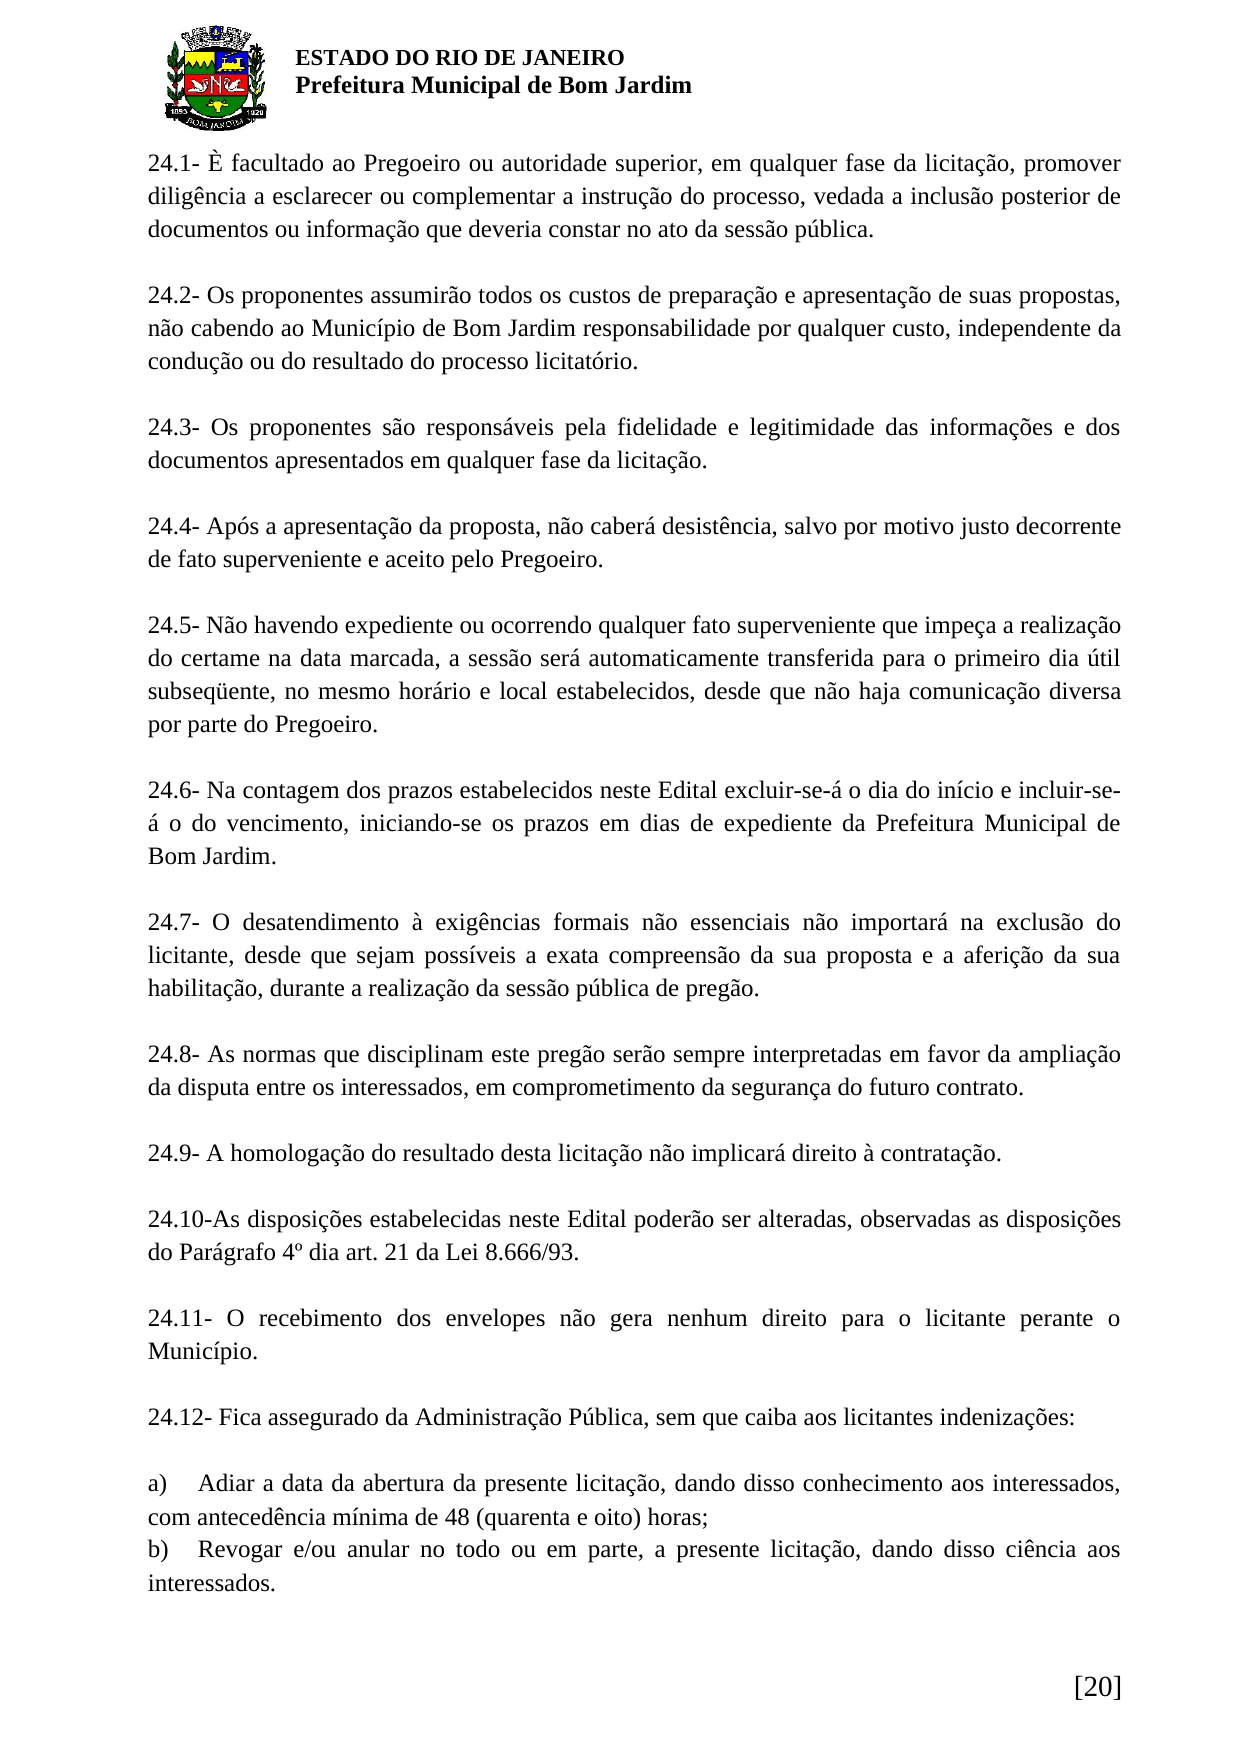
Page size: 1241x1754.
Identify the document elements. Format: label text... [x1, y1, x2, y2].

list Revogar e/ou anular no todo ou em parte, a presente licitação, dando disso ciência aos interessados. [148, 1534, 1122, 1596]
text 24.9- A homologação do resultado desta licitação não implicará direito à contratação. [148, 1138, 1122, 1167]
text 24.4- Após a apresentação da proposta, não caberá desistência, salvo por motivo justo decorrente de fato superveniente e aceito pelo Pregoeiro. [148, 511, 1122, 573]
text 24.2- Os proponentes assumirão todos os custos de preparação e apresentação de suas propostas, não cabendo ao Município de Bom Jardim responsabilidade por qualquer custo, independente da condução ou do resultado do processo licitatório. [148, 280, 1122, 374]
text 24.7- O desatendimento à exigências formais não essenciais não importará na exclusão do licitante, desde que sejam possíveis a exata compreensão da sua proposta e a aferição da sua habilitação, durante a realização da sessão pública de pregão. [148, 907, 1122, 1002]
text 24.12- Fica assegurado da Administração Pública, sem que caiba aos licitantes indenizações: [148, 1402, 1122, 1431]
text 24.5- Não havendo expediente ou ocorrendo qualquer fato superveniente que impeça a realização do certame na data marcada, a sessão será automaticamente transferida para o primeiro dia útil subseqüente, no mesmo horário e local estabelecidos, desde que não haja comunicação diversa por parte do Pregoeiro. [148, 610, 1122, 738]
text 24.10-As disposições estabelecidas neste Edital poderão ser alteradas, observadas as disposições do Parágrafo 4º dia art. 21 da Lei 8.666/93. [148, 1204, 1122, 1266]
text 24.8- As normas que disciplinam este pregão serão sempre interpretadas em favor da ampliação da disputa entre os interessados, em comprometimento da segurança do futuro contrato. [148, 1039, 1122, 1101]
text 24.6- Na contagem dos prazos estabelecidos neste Edital excluir-se-á o dia do início e incluir-se-á o do vencimento, iniciando-se os prazos em dias de expediente da Prefeitura Municipal de Bom Jardim. [148, 775, 1122, 870]
text 24.1- È facultado ao Pregoeiro ou autoridade superior, em qualquer fase da licitação, promover diligência a esclarecer ou complementar a instrução do processo, vedada a inclusão posterior de documentos ou informação que deveria constar no ato da sessão pública. [148, 148, 1122, 242]
picture [162, 23, 268, 133]
list Adiar a data da abertura da presente licitação, dando disso conhecimento aos interessados, com antecedência mínima de 48 (quarenta e oito) horas; [148, 1468, 1122, 1530]
text 24.11- O recebimento dos envelopes não gera nenhum direito para o licitante perante o Município. [148, 1303, 1122, 1365]
text 24.3- Os proponentes são responsáveis pela fidelidade e legitimidade das informações e dos documentos apresentados em qualquer fase da licitação. [148, 412, 1122, 474]
